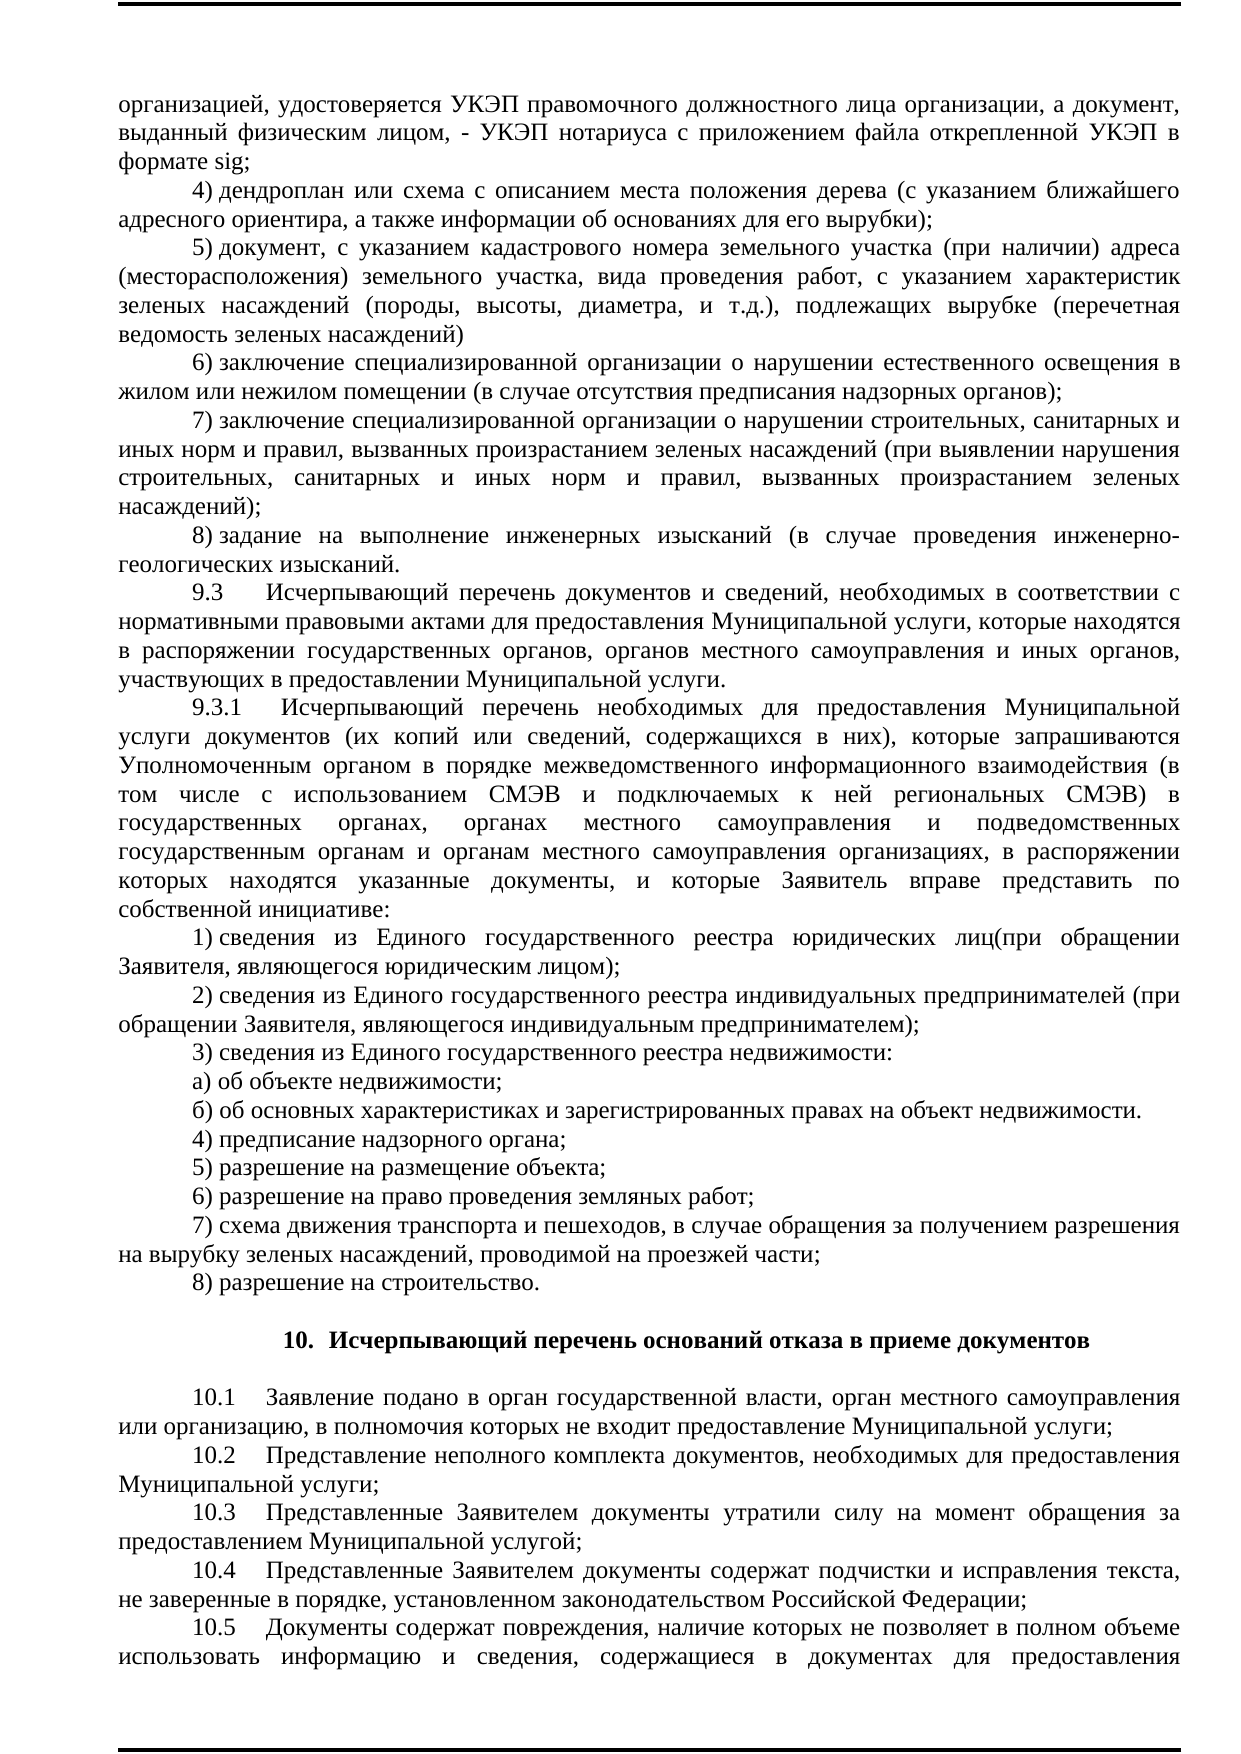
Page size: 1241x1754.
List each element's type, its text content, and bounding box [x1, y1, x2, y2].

text 8) разрешение на строительство. [118, 1267, 1181, 1296]
list Исчерпывающий перечень необходимых для предоставления Муниципальной услуги документов (их копий или сведений, содержащихся в них), которые запрашиваются Уполномоченным органом в порядке межведомственного информационного взаимодействия (в том числе с использованием СМЭВ и подключаемых к ней региональных СМЭВ) в государственных органах, органах местного самоуправления и подведомственных государственным органам и органам местного самоуправления организациях, в распоряжении которых находятся указанные документы, и которые Заявитель вправе представить по собственной инициативе: [118, 692, 1181, 922]
text 2) сведения из Единого государственного реестра индивидуальных предпринимателей (при обращении Заявителя, являющегося индивидуальным предпринимателем); [118, 980, 1181, 1037]
text 6) заключение специализированной организации о нарушении естественного освещения в жилом или нежилом помещении (в случае отсутствия предписания надзорных органов); [118, 347, 1181, 405]
text 3) сведения из Единого государственного реестра недвижимости: [118, 1037, 1181, 1066]
text 6) разрешение на право проведения земляных работ; [118, 1181, 1181, 1210]
text 7) схема движения транспорта и пешеходов, в случае обращения за получением разрешения на вырубку зеленых насаждений, проводимой на проезжей части; [118, 1210, 1181, 1267]
text б) об основных характеристиках и зарегистрированных правах на объект недвижимости. [118, 1095, 1181, 1124]
text а) об объекте недвижимости; [118, 1066, 1181, 1095]
list Представленные Заявителем документы содержат подчистки и исправления текста, не заверенные в порядке, установленном законодательством Российской Федерации; [118, 1555, 1181, 1612]
list 8) задание на выполнение инженерных изысканий (в случае проведения инженерно-геологических изысканий. [118, 520, 1181, 577]
list Исчерпывающий перечень документов и сведений, необходимых в соответствии с нормативными правовыми актами для предоставления Муниципальной услуги, которые находятся в распоряжении государственных органов, органов местного самоуправления и иных органов, участвующих в предоставлении Муниципальной услуги. [118, 577, 1181, 692]
list Заявление подано в орган государственной власти, орган местного самоуправления или организацию, в полномочия которых не входит предоставление Муниципальной услуги; [118, 1382, 1181, 1440]
list Представленные Заявителем документы утратили силу на момент обращения за предоставлением Муниципальной услугой; [118, 1497, 1181, 1555]
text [118, 89, 1181, 175]
text 1) сведения из Единого государственного реестра юридических лиц(при обращении Заявителя, являющегося юридическим лицом); [118, 922, 1181, 980]
list Исчерпывающий перечень оснований отказа в приеме документов [118, 1325, 1181, 1354]
text 5) документ, с указанием кадастрового номера земельного участка (при наличии) адреса (месторасположения) земельного участка, вида проведения работ, с указанием характеристик зеленых насаждений (породы, высоты, диаметра, и т.д.), подлежащих вырубке (перечетная ведомость зеленых насаждений) [118, 232, 1181, 347]
text 5) разрешение на размещение объекта; [118, 1152, 1181, 1181]
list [118, 1612, 1181, 1670]
text 4) дендроплан или схема с описанием места положения дерева (с указанием ближайшего адресного ориентира, а также информации об основаниях для его вырубки); [118, 175, 1181, 232]
list Представление неполного комплекта документов, необходимых для предоставления Муниципальной услуги; [118, 1440, 1181, 1497]
text 4) предписание надзорного органа; [118, 1124, 1181, 1152]
text 7) заключение специализированной организации о нарушении строительных, санитарных и иных норм и правил, вызванных произрастанием зеленых насаждений (при выявлении нарушения строительных, санитарных и иных норм и правил, вызванных произрастанием зеленых насаждений); [118, 405, 1181, 520]
